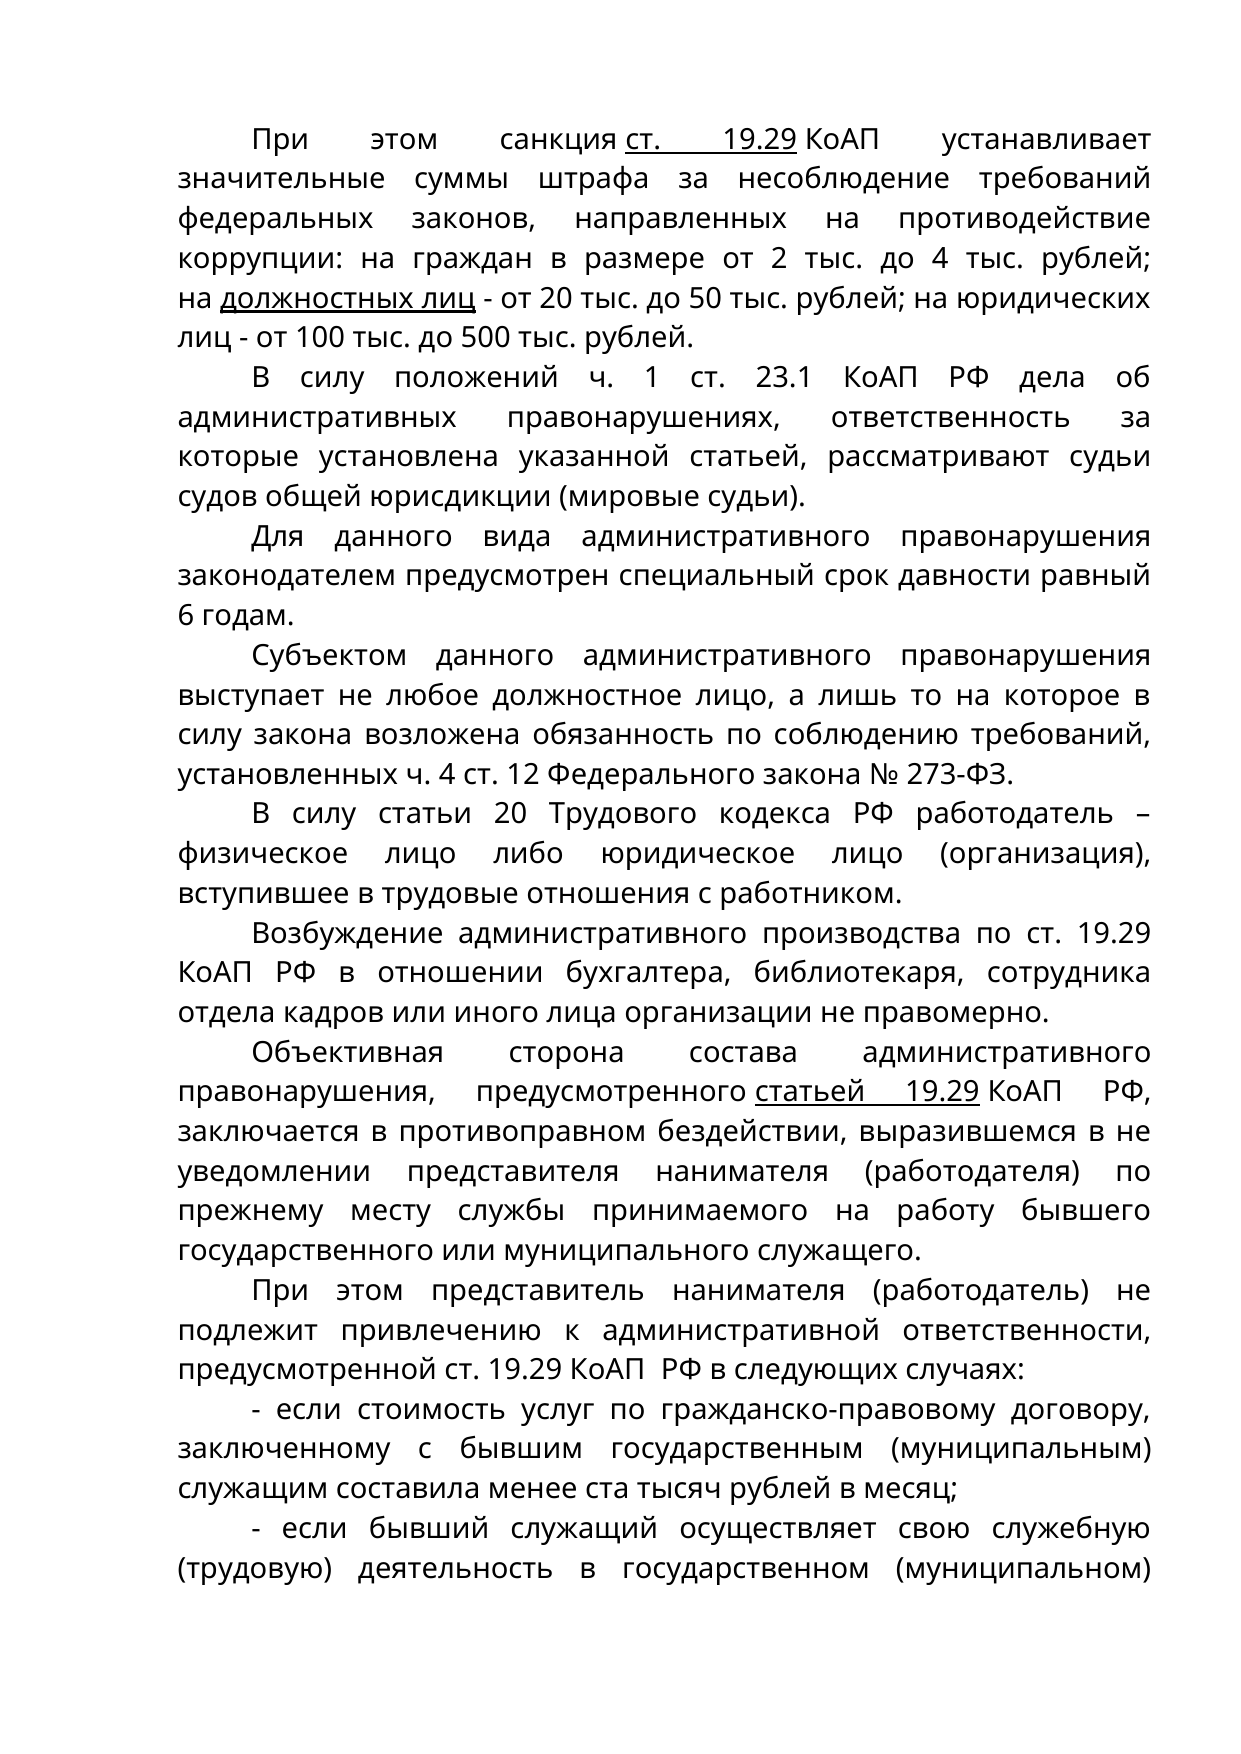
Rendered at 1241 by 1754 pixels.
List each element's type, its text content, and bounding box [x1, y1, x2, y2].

text В силу статьи 20 Трудового кодекса РФ работодатель – физическое лицо либо юридическое лицо (организация), вступившее в трудовые отношения с работником. [177, 793, 1152, 912]
text При этом представитель нанимателя (работодатель) не подлежит привлечению к административной ответственности, предусмотренной ст. 19.29 КоАП РФ в следующих случаях: [177, 1269, 1152, 1388]
text При этом санкция ст. 19.29 КоАП устанавливает значительные суммы штрафа за несоблюдение требований федеральных законов, направленных на противодействие коррупции: на граждан в размере от 2 тыс. до 4 тыс. рублей; на должностных лиц - от 20 тыс. до 50 тыс. рублей; на юридических лиц - от 100 тыс. до 500 тыс. рублей. [177, 118, 1152, 356]
text Возбуждение административного производства по ст. 19.29 КоАП РФ в отношении бухгалтера, библиотекаря, сотрудника отдела кадров или иного лица организации не правомерно. [177, 912, 1152, 1031]
text Субъектом данного административного правонарушения выступает не любое должностное лицо, а лишь то на которое в силу закона возложена обязанность по соблюдению требований, установленных ч. 4 ст. 12 Федерального закона № 273-ФЗ. [177, 634, 1152, 793]
text Объективная сторона состава административного правонарушения, предусмотренного статьей 19.29 КоАП РФ, заключается в противоправном бездействии, выразившемся в не уведомлении представителя нанимателя (работодателя) по прежнему месту службы принимаемого на работу бывшего государственного или муниципального служащего. [177, 1031, 1152, 1269]
text Для данного вида административного правонарушения законодателем предусмотрен специальный срок давности равный 6 годам. [177, 515, 1152, 634]
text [177, 1507, 1152, 1587]
text В силу положений ч. 1 ст. 23.1 КоАП РФ дела об административных правонарушениях, ответственность за которые установлена указанной статьей, рассматривают судьи судов общей юрисдикции (мировые судьи). [177, 356, 1152, 515]
text - если стоимость услуг по гражданско-правовому договору, заключенному с бывшим государственным (муниципальным) служащим составила менее ста тысяч рублей в месяц; [177, 1388, 1152, 1507]
